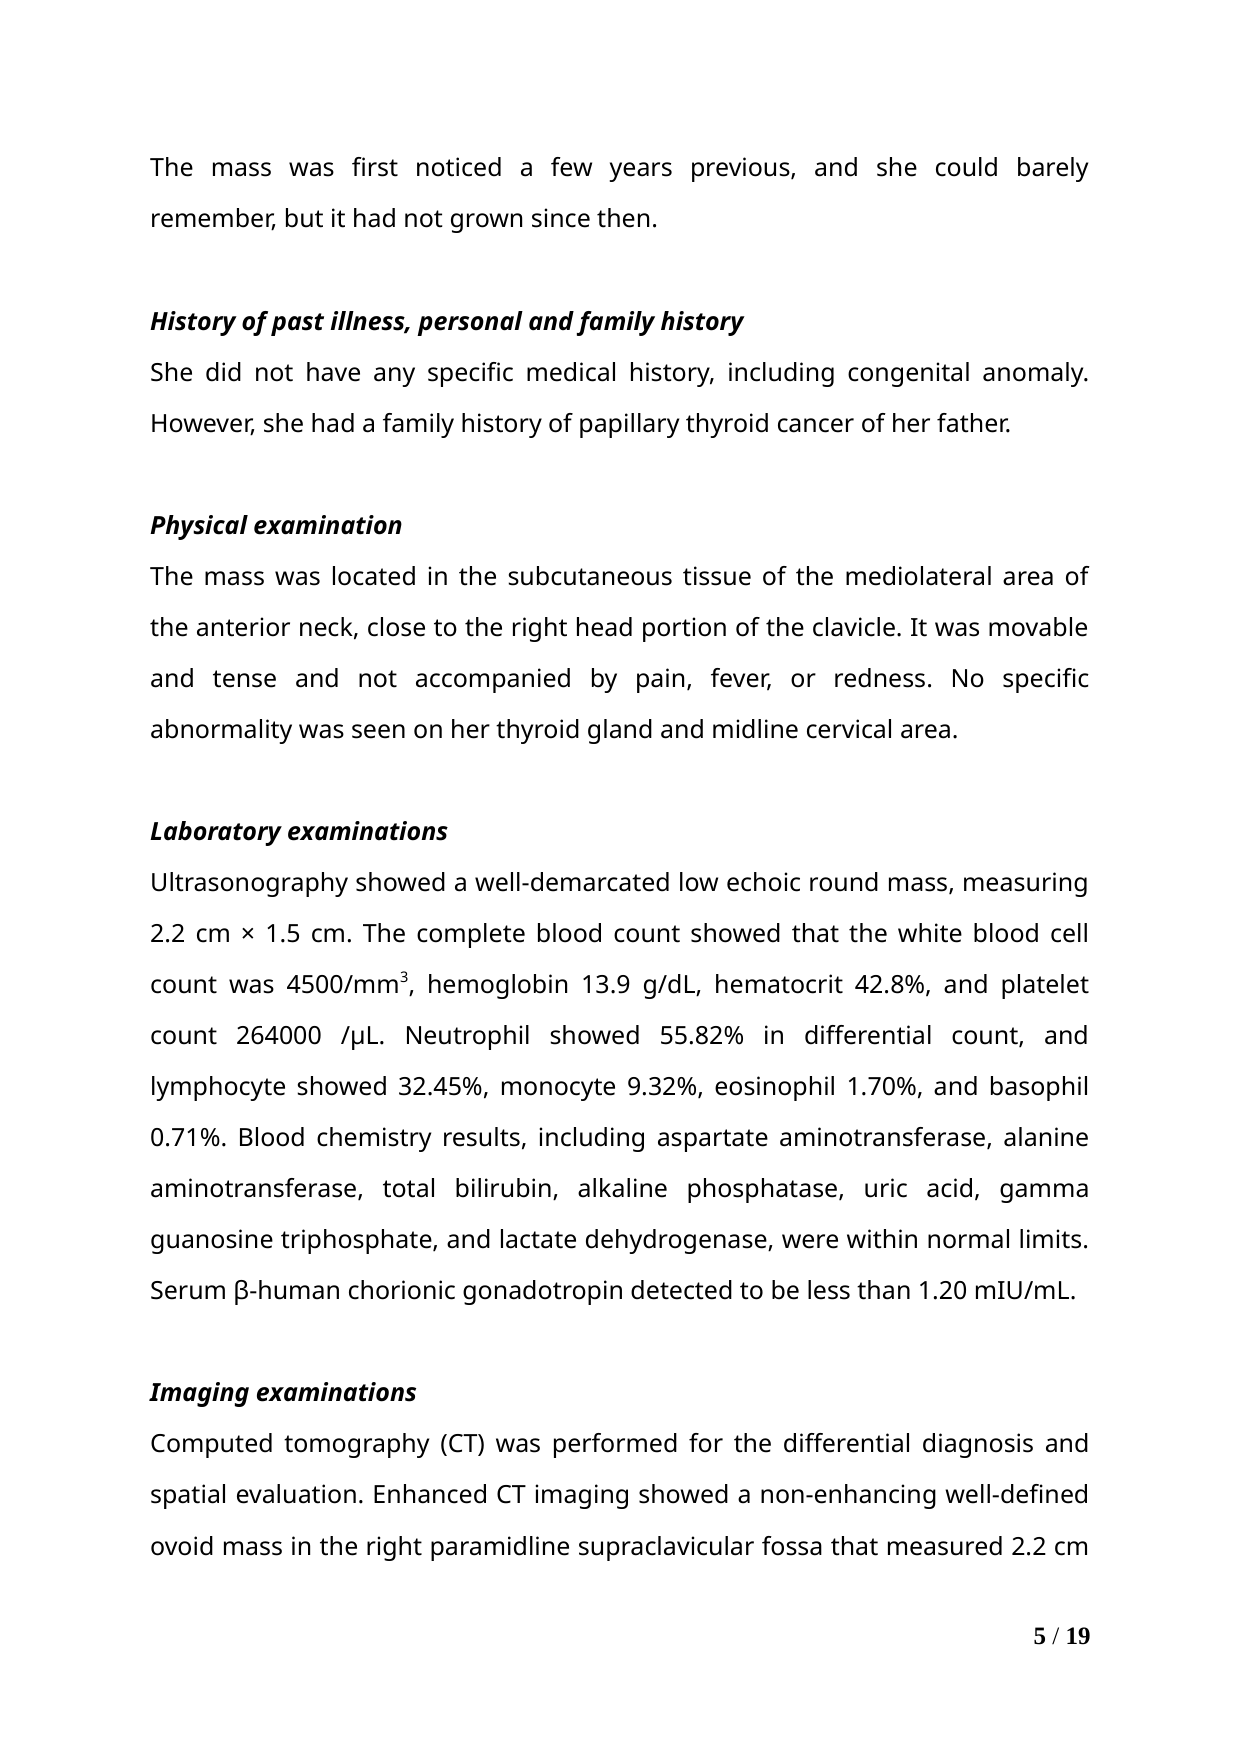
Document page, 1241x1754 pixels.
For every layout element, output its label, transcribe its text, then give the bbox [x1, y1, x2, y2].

text The mass was first noticed a few years previous, and she could barely remember, but it had not grown since then. [150, 150, 1090, 235]
text History of past illness, personal and family history [150, 303, 1090, 337]
text Imaging examinations [150, 1375, 1090, 1409]
text Physical examination [150, 507, 1090, 541]
text The mass was located in the subcutaneous tissue of the mediolateral area of the anterior neck, close to the right head portion of the clavicle. It was movable and tense and not accompanied by pain, fever, or redness. No specific abnormality was seen on her thyroid gland and midline cervical area. [150, 558, 1090, 746]
text Laboratory examinations [150, 813, 1090, 848]
text She did not have any specific medical history, including congenital anomaly. However, she had a family history of papillary thyroid cancer of her father. [150, 354, 1090, 439]
text Ultrasonography showed a well-demarcated low echoic round mass, measuring 2.2 cm × 1.5 cm. The complete blood count showed that the white blood cell count was 4500/mm3, hemoglobin 13.9 g/dL, hematocrit 42.8%, and platelet count 264000 /µL. Neutrophil showed 55.82% in differential count, and lymphocyte showed 32.45%, monocyte 9.32%, eosinophil 1.70%, and basophil 0.71%. Blood chemistry results, including aspartate aminotransferase, alanine aminotransferase, total bilirubin, alkaline phosphatase, uric acid, gamma guanosine triphosphate, and lactate dehydrogenase, were within normal limits. Serum β-human chorionic gonadotropin detected to be less than 1.20 mIU/mL. [150, 864, 1090, 1307]
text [150, 1426, 1090, 1562]
